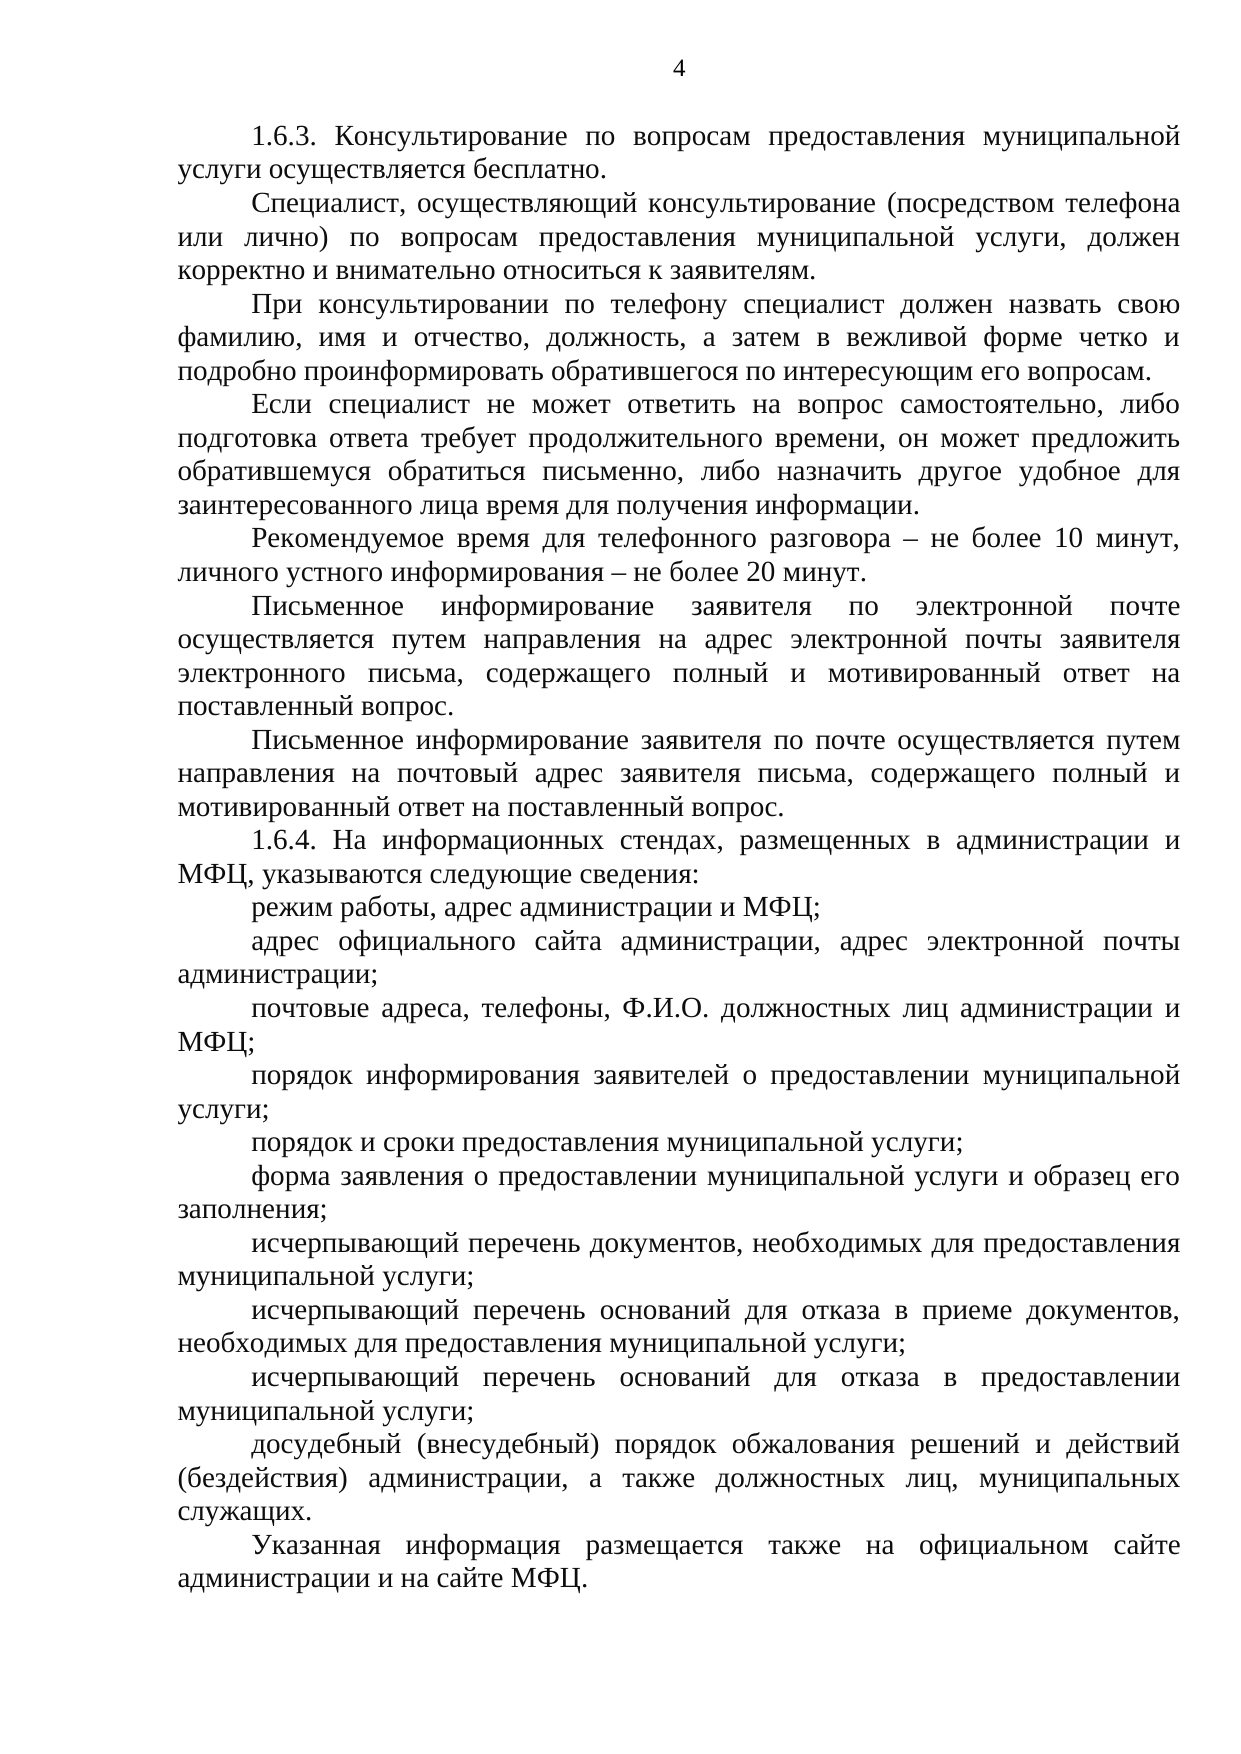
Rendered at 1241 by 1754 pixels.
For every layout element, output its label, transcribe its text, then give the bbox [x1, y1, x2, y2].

text исчерпывающий перечень документов, необходимых для предоставления муниципальной услуги; [177, 1225, 1181, 1292]
text почтовые адреса, телефоны, Ф.И.О. должностных лиц администрации и МФЦ; [177, 990, 1181, 1057]
text досудебный (внесудебный) порядок обжалования решений и действий (бездействия) администрации, а также должностных лиц, муниципальных служащих. [177, 1426, 1181, 1527]
text Специалист, осуществляющий консультирование (посредством телефона или лично) по вопросам предоставления муниципальной услуги, должен корректно и внимательно относиться к заявителям. [177, 185, 1181, 286]
text адрес официального сайта администрации, адрес электронной почты администрации; [177, 923, 1181, 990]
text порядок информирования заявителей о предоставлении муниципальной услуги; [177, 1057, 1181, 1124]
text порядок и сроки предоставления муниципальной услуги; [177, 1124, 1181, 1158]
text Письменное информирование заявителя по почте осуществляется путем направления на почтовый адрес заявителя письма, содержащего полный и мотивированный ответ на поставленный вопрос. [177, 722, 1181, 822]
text исчерпывающий перечень оснований для отказа в приеме документов, необходимых для предоставления муниципальной услуги; [177, 1292, 1181, 1359]
text исчерпывающий перечень оснований для отказа в предоставлении муниципальной услуги; [177, 1359, 1181, 1426]
text форма заявления о предоставлении муниципальной услуги и образец его заполнения; [177, 1158, 1181, 1225]
text режим работы, адрес администрации и МФЦ; [177, 889, 1181, 923]
text Рекомендуемое время для телефонного разговора – не более 10 минут, личного устного информирования – не более 20 минут. [177, 521, 1181, 588]
text Если специалист не может ответить на вопрос самостоятельно, либо подготовка ответа требует продолжительного времени, он может предложить обратившемуся обратиться письменно, либо назначить другое удобное для заинтересованного лица время для получения информации. [177, 386, 1181, 521]
text 1.6.4. На информационных стендах, размещенных в администрации и МФЦ, указываются следующие сведения: [177, 822, 1181, 889]
text Указанная информация размещается также на официальном сайте администрации и на сайте МФЦ. [177, 1527, 1181, 1594]
text Письменное информирование заявителя по электронной почте осуществляется путем направления на адрес электронной почты заявителя электронного письма, содержащего полный и мотивированный ответ на поставленный вопрос. [177, 588, 1181, 722]
text При консультировании по телефону специалист должен назвать свою фамилию, имя и отчество, должность, а затем в вежливой форме четко и подробно проинформировать обратившегося по интересующим его вопросам. [177, 286, 1181, 386]
text 1.6.3. Консультирование по вопросам предоставления муниципальной услуги осуществляется бесплатно. [177, 118, 1181, 185]
